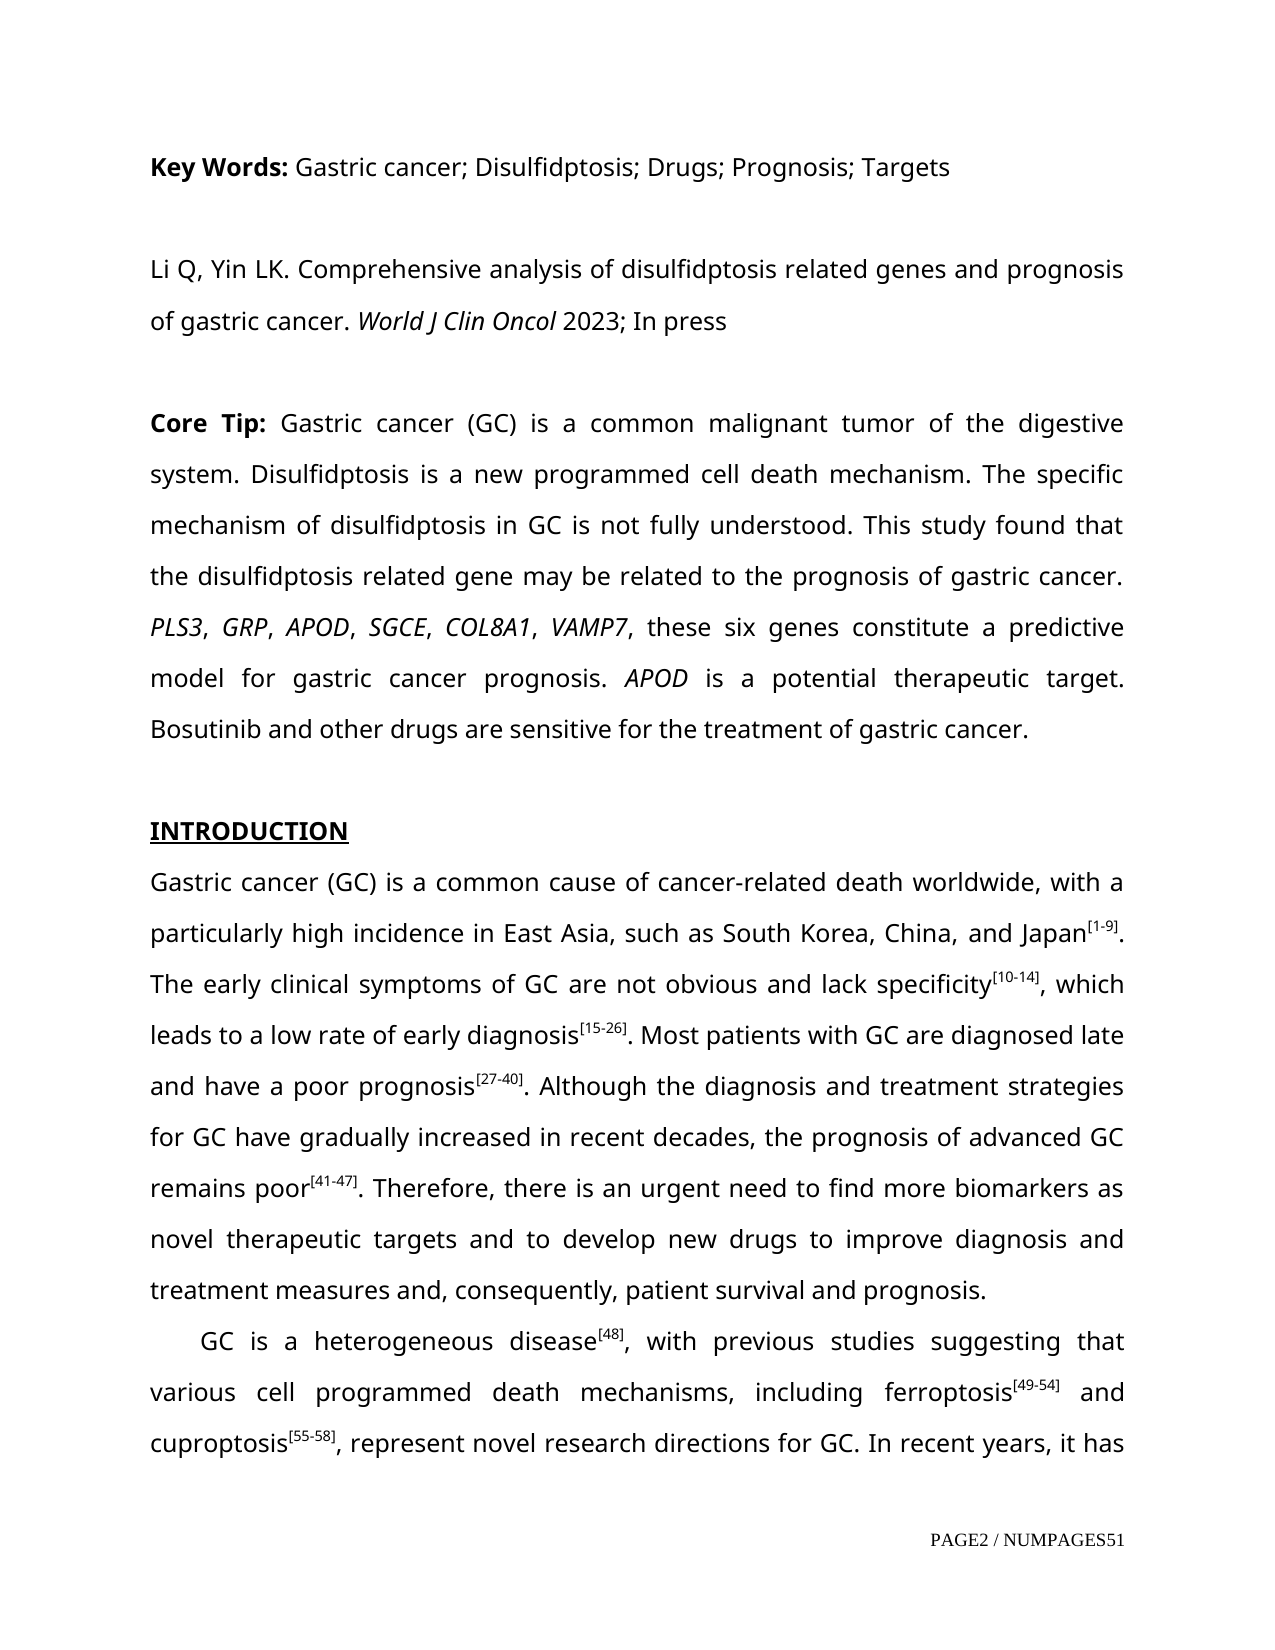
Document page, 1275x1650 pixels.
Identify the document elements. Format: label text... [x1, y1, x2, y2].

text INTRODUCTION [150, 813, 1125, 848]
text Gastric cancer (GC) is a common cause of cancer-related death worldwide, with a particularly high incidence in East Asia, such as South Korea, China, and Japan[1-9]. The early clinical symptoms of GC are not obvious and lack specificity[10-14], which leads to a low rate of early diagnosis[15-26]. Most patients with GC are diagnosed late and have a poor prognosis[27-40]. Although the diagnosis and treatment strategies for GC have gradually increased in recent decades, the prognosis of advanced GC remains poor[41-47]. Therefore, there is an urgent need to find more biomarkers as novel therapeutic targets and to develop new drugs to improve diagnosis and treatment measures and, consequently, patient survival and prognosis. [150, 864, 1125, 1307]
text Key Words: Gastric cancer; Disulfidptosis; Drugs; Prognosis; Targets [150, 150, 1125, 184]
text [150, 1324, 1125, 1460]
text Core Tip: Gastric cancer (GC) is a common malignant tumor of the digestive system. Disulfidptosis is a new programmed cell death mechanism. The specific mechanism of disulfidptosis in GC is not fully understood. This study found that the disulfidptosis related gene may be related to the prognosis of gastric cancer. PLS3, GRP, APOD, SGCE, COL8A1, VAMP7, these six genes constitute a predictive model for gastric cancer prognosis. APOD is a potential therapeutic target. Bosutinib and other drugs are sensitive for the treatment of gastric cancer. [150, 405, 1125, 746]
text Li Q, Yin LK. Comprehensive analysis of disulfidptosis related genes and prognosis of gastric cancer. World J Clin Oncol 2023; In press [150, 252, 1125, 337]
